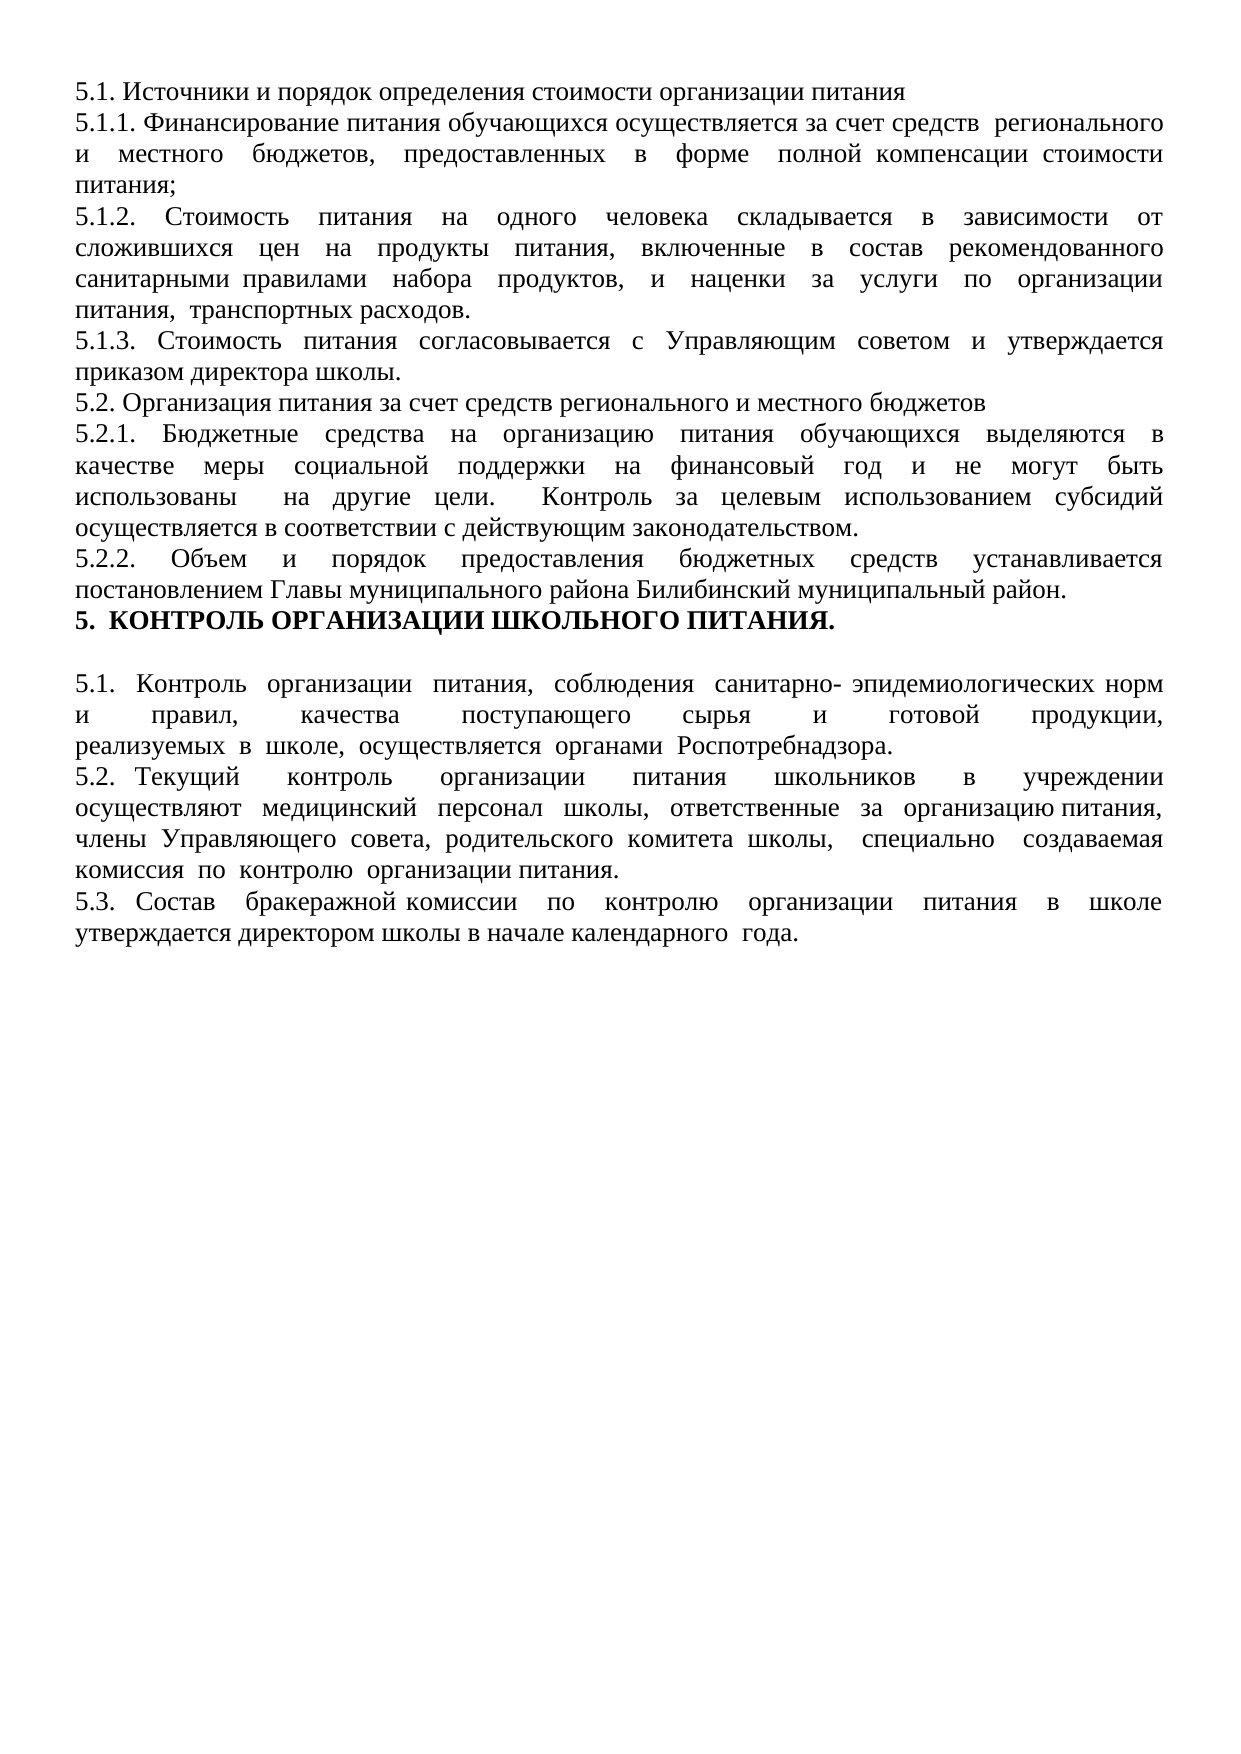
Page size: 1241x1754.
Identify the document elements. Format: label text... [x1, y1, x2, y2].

text 5.1.2. Стоимость питания на одного человека складывается в зависимости от сложившихся цен на продукты питания, включенные в состав рекомендованного санитарными правилами набора продуктов, и наценки за услуги по организации питания, транспортных расходов. [75, 199, 1165, 324]
text 5.2. Организация питания за счет средств регионального и местного бюджетов [75, 386, 1165, 418]
text 5.1.3. Стоимость питания согласовывается с Управляющим советом и утверждается приказом директора школы. [75, 324, 1165, 386]
text 5.3. Состав бракеражной комиссии по контролю организации питания в школе утверждается директором школы в начале календарного года. [75, 885, 1165, 947]
text 5.1.1. Финансирование питания обучающихся осуществляется за счет средств регионального и местного бюджетов, предоставленных в форме полной компенсации стоимости питания; [75, 106, 1165, 199]
text 5.2. Текущий контроль организации питания школьников в учреждении осуществляют медицинский персонал школы, ответственные за организацию питания, члены Управляющего совета, родительского комитета школы, специально создаваемая комиссия по контролю организации питания. [75, 760, 1165, 885]
text 5.2.1. Бюджетные средства на организацию питания обучающихся выделяются в качестве меры социальной поддержки на финансовый год и не могут быть использованы на другие цели. Контроль за целевым использованием субсидий осуществляется в соответствии с действующим законодательством. [75, 418, 1165, 542]
text 5.2.2. Объем и порядок предоставления бюджетных средств устанавливается постановлением Главы муниципального района Билибинский муниципальный район. [75, 542, 1165, 604]
text 5.1. Контроль организации питания, соблюдения санитарно- эпидемиологических норм и правил, качества поступающего сырья и готовой продукции, реализуемых в школе, осуществляется органами Роспотребнадзора. [75, 667, 1165, 760]
text 5.1. Источники и порядок определения стоимости организации питания [75, 75, 1165, 106]
text 5. КОНТРОЛЬ ОРГАНИЗАЦИИ ШКОЛЬНОГО ПИТАНИЯ. [75, 604, 1165, 636]
